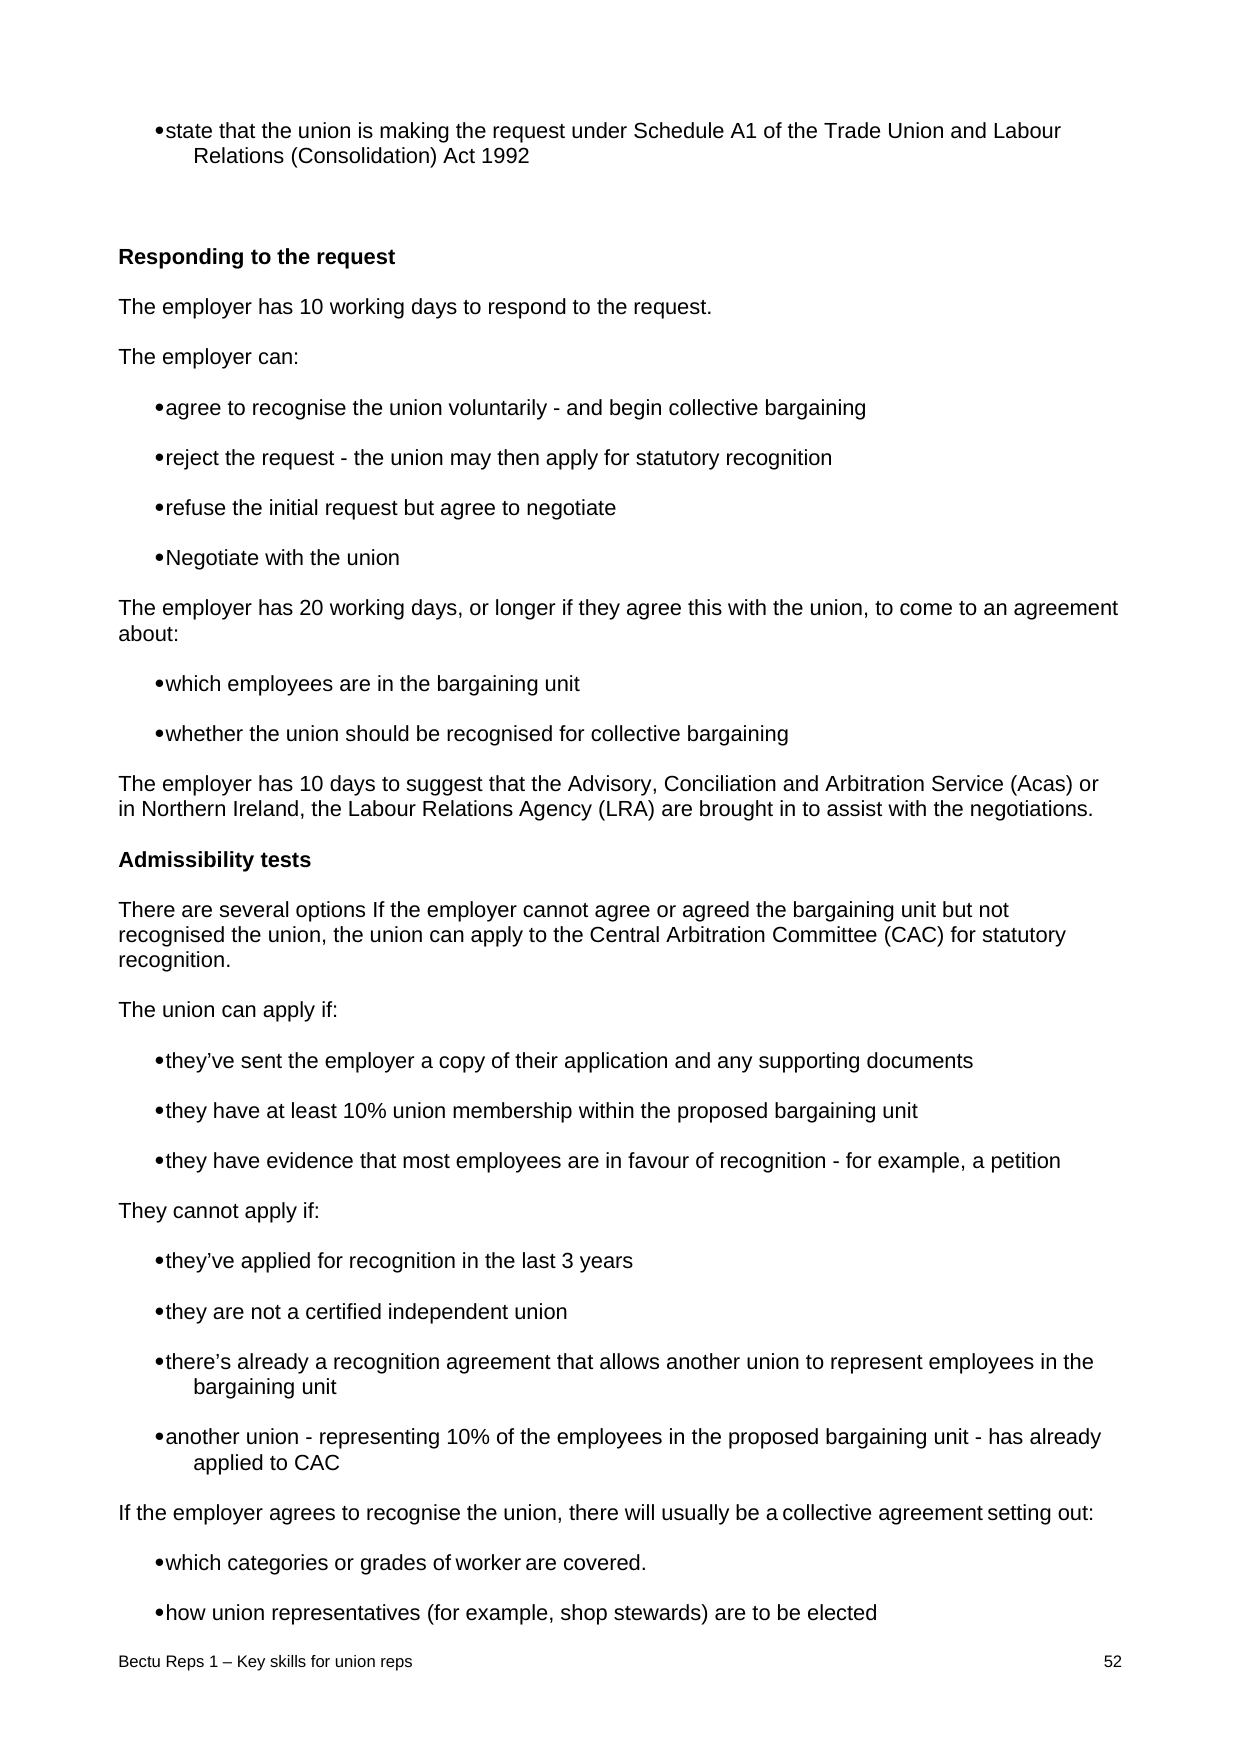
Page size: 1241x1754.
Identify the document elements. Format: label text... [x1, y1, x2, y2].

text They cannot apply if: [118, 1198, 1122, 1223]
list they have at least 10% union membership within the proposed bargaining unit [156, 1098, 1122, 1123]
list they are not a certified independent union [156, 1298, 1122, 1324]
list whether the union should be recognised for collective bargaining [156, 721, 1122, 746]
list another union - representing 10% of the employees in the proposed bargaining unit - has already applied to CAC [156, 1424, 1122, 1474]
list which employees are in the bargaining unit [156, 671, 1122, 696]
text The union can apply if: [118, 997, 1122, 1022]
text Responding to the request [118, 244, 1122, 269]
text There are several options If the employer cannot agree or agreed the bargaining unit but not recognised the union, the union can apply to the Central Arbitration Committee (CAC) for statutory recognition. [118, 897, 1122, 972]
list refuse the initial request but agree to negotiate [156, 495, 1122, 520]
list they have evidence that most employees are in favour of recognition - for example, a petition [156, 1148, 1122, 1173]
text The employer has 10 days to suggest that the Advisory, Conciliation and Arbitration Service (Acas) or in Northern Ireland, the Labour Relations Agency (LRA) are brought in to assist with the negotiations. [118, 771, 1122, 821]
text If the employer agrees to recognise the union, there will usually be a collective agreement setting out: [118, 1499, 1122, 1525]
list how union representatives (for example, shop stewards) are to be elected [156, 1600, 1122, 1625]
text The employer has 20 working days, or longer if they agree this with the union, to come to an agreement about: [118, 595, 1122, 646]
list Negotiate with the union [156, 545, 1122, 570]
text The employer has 10 working days to respond to the request. [118, 294, 1122, 319]
list they’ve applied for recognition in the last 3 years [156, 1248, 1122, 1273]
list which categories or grades of worker are covered. [156, 1550, 1122, 1575]
text Admissibility tests [118, 846, 1122, 872]
list they’ve sent the employer a copy of their application and any supporting documents [156, 1047, 1122, 1073]
list agree to recognise the union voluntarily - and begin collective bargaining [156, 394, 1122, 419]
text The employer can: [118, 344, 1122, 369]
list state that the union is making the request under Schedule A1 of the Trade Union and Labour Relations (Consolidation) Act 1992 [156, 118, 1122, 168]
list there’s already a recognition agreement that allows another union to represent employees in the bargaining unit [156, 1349, 1122, 1399]
list reject the request - the union may then apply for statutory recognition [156, 444, 1122, 470]
